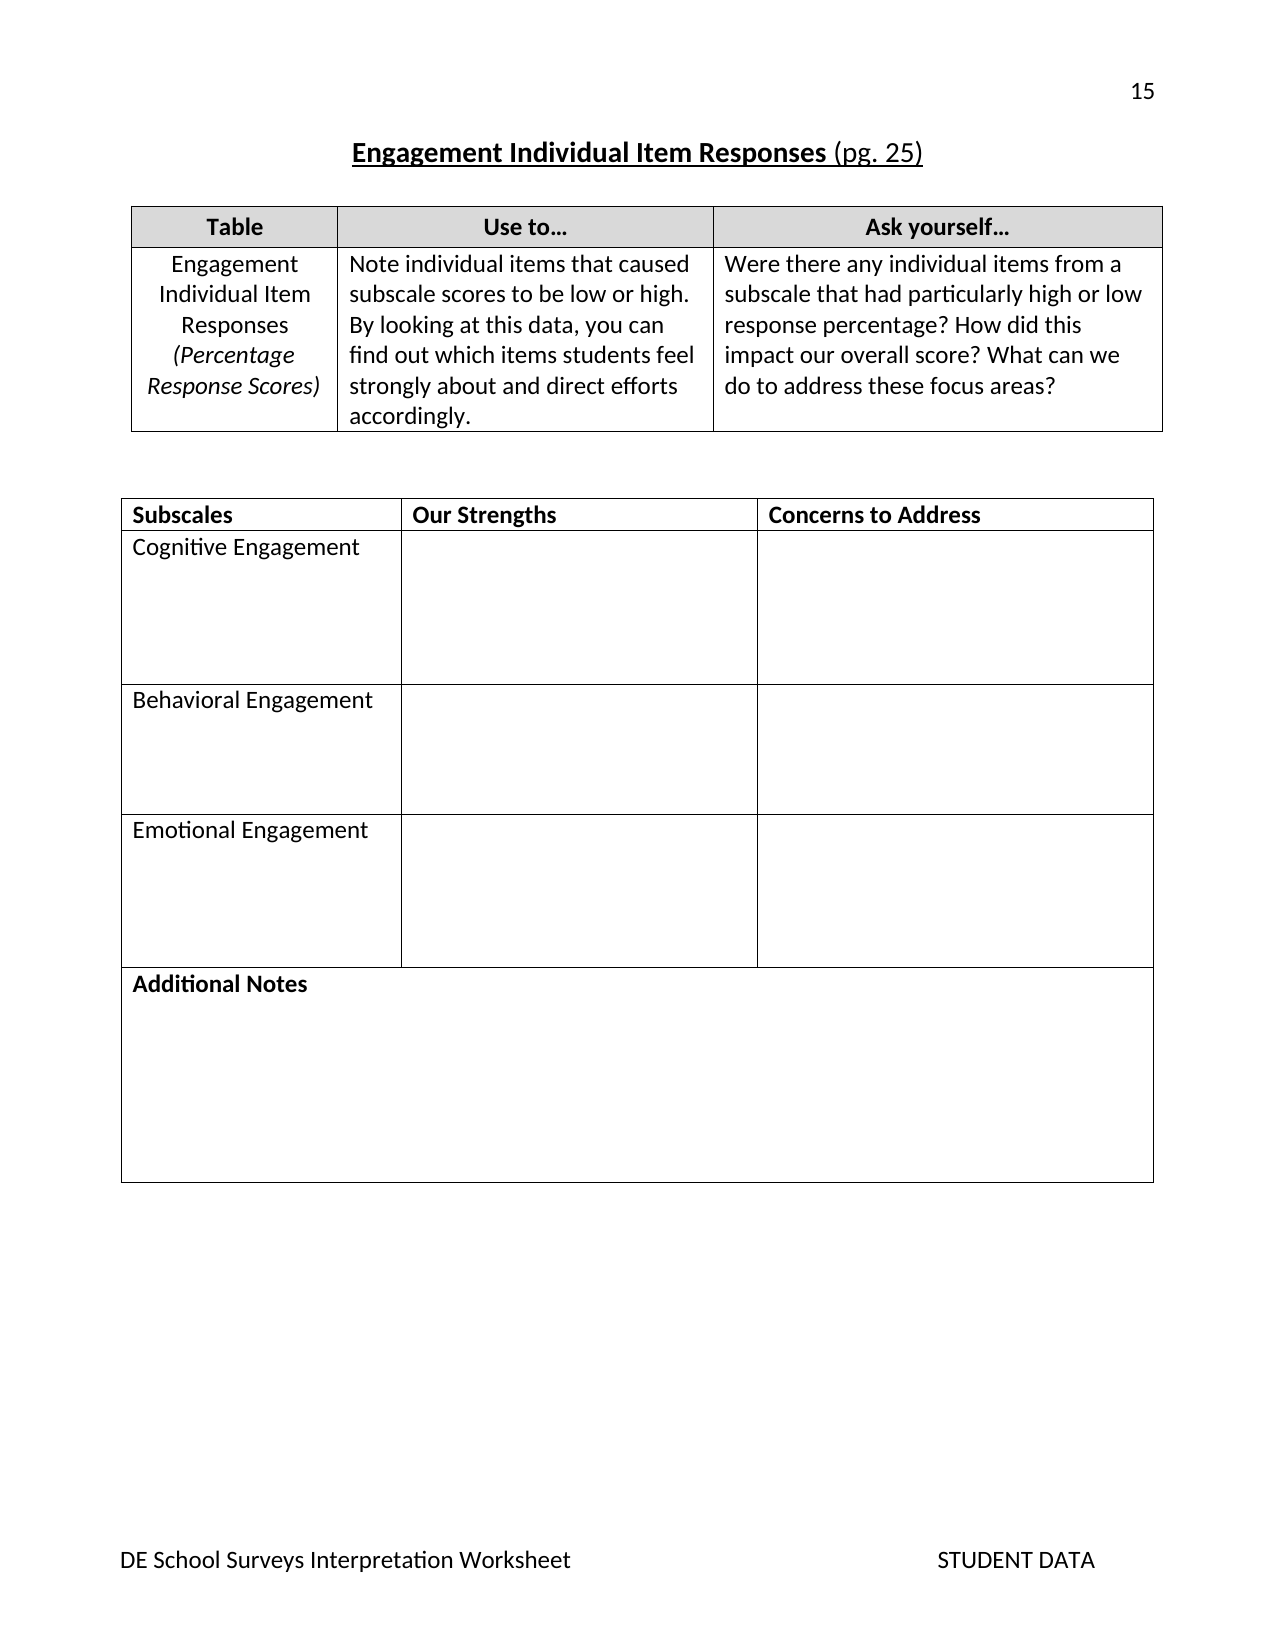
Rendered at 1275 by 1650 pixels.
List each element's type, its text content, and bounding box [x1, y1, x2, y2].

table_header Use to… [338, 207, 713, 247]
table_header Subscales [122, 499, 401, 530]
table_cell Note individual items that caused subscale scores to be low or high. By looking at this data, you can find out which items students feel strongly about and direct efforts accordingly. [338, 248, 713, 431]
table_cell [758, 815, 1153, 967]
table_cell [402, 815, 757, 967]
text Engagement Individual Item Responses (pg. 25) [120, 134, 1155, 170]
table_header Concerns to Address [758, 499, 1153, 530]
table_cell Were there any individual items from a subscale that had particularly high or low response percentage? How did this impact our overall score? What can we do to address these focus areas? [714, 248, 1162, 431]
table_cell [402, 685, 757, 814]
table_cell Behavioral Engagement [122, 685, 401, 814]
table_cell Cognitive Engagement [122, 531, 401, 683]
table_header Our Strengths [402, 499, 757, 530]
table_cell [402, 531, 757, 683]
table_cell [758, 531, 1153, 683]
table_cell Additional Notes [122, 968, 1153, 1182]
table_cell [758, 685, 1153, 814]
table_cell Engagement Individual Item Responses (Percentage Response Scores) [132, 248, 337, 431]
table_cell Emotional Engagement [122, 815, 401, 967]
table_header Ask yourself… [714, 207, 1162, 247]
table_header Table [132, 207, 337, 247]
